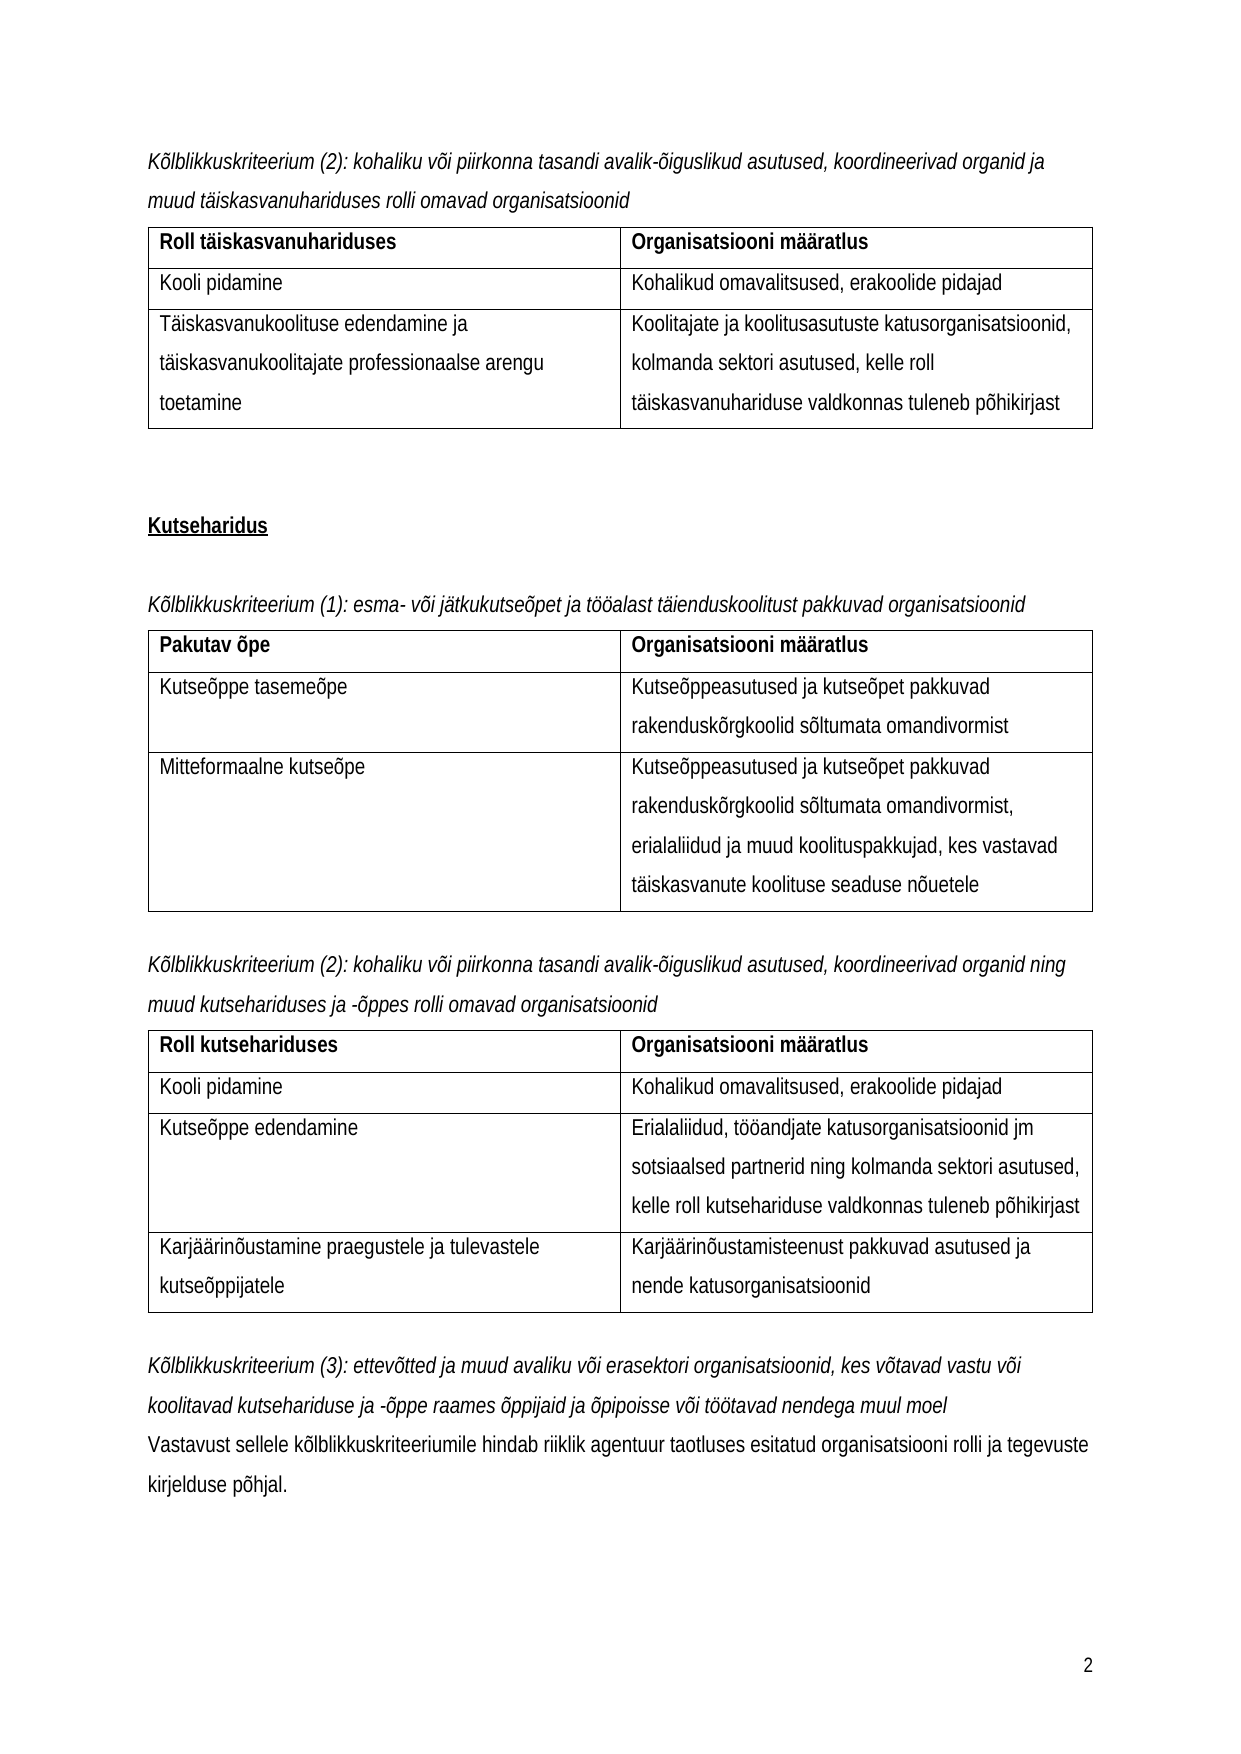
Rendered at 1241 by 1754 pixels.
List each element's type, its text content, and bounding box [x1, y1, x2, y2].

table_cell Kohalikud omavalitsused, erakoolide pidajad [621, 269, 1092, 309]
table_cell Kooli pidamine [149, 1073, 620, 1112]
table_header Organisatsiooni määratlus [621, 631, 1092, 672]
text Kõlblikkuskriteerium (3): ettevõtted ja muud avaliku või erasektori organisatsioonid, kes võtavad vastu või koolitavad kutsehariduse ja -õppe raames õppijaid ja õpipoisse või töötavad nendega muul moel [148, 1352, 1093, 1418]
table_header Organisatsiooni määratlus [621, 1031, 1092, 1072]
text Kutseharidus [148, 512, 1093, 538]
table_header Roll kutsehariduses [149, 1031, 620, 1072]
table_header Organisatsiooni määratlus [621, 228, 1092, 268]
table_cell Kutseõppeasutused ja kutseõpet pakkuvad rakenduskõrgkoolid sõltumata omandivormist [621, 673, 1092, 752]
text Vastavust sellele kõlblikkuskriteeriumile hindab riiklik agentuur taotluses esitatud organisatsiooni rolli ja tegevuste kirjelduse põhjal. [148, 1431, 1093, 1497]
table_cell Kutseõppeasutused ja kutseõpet pakkuvad rakenduskõrgkoolid sõltumata omandivormist, erialaliidud ja muud koolituspakkujad, kes vastavad täiskasvanute koolituse seaduse nõuetele [621, 753, 1092, 911]
text Kõlblikkuskriteerium (2): kohaliku või piirkonna tasandi avalik-õiguslikud asutused, koordineerivad organid ja muud täiskasvanuhariduses rolli omavad organisatsioonid [148, 148, 1093, 213]
text Kõlblikkuskriteerium (2): kohaliku või piirkonna tasandi avalik-õiguslikud asutused, koordineerivad organid ning muud kutsehariduses ja -õppes rolli omavad organisatsioonid [148, 951, 1093, 1017]
table_cell Kooli pidamine [149, 269, 620, 309]
table_cell Karjäärinõustamisteenust pakkuvad asutused ja nende katusorganisatsioonid [621, 1233, 1092, 1312]
text Kõlblikkuskriteerium (1): esma- või jätkukutseõpet ja tööalast täienduskoolitust pakkuvad organisatsioonid [148, 591, 1093, 617]
table_header Roll täiskasvanuhariduses [149, 228, 620, 268]
table_cell Karjäärinõustamine praegustele ja tulevastele kutseõppijatele [149, 1233, 620, 1312]
table_cell Kutseõppe edendamine [149, 1114, 620, 1232]
table_cell Kohalikud omavalitsused, erakoolide pidajad [621, 1073, 1092, 1112]
table_cell Erialaliidud, tööandjate katusorganisatsioonid jm sotsiaalsed partnerid ning kolmanda sektori asutused, kelle roll kutsehariduse valdkonnas tuleneb põhikirjast [621, 1114, 1092, 1232]
table_header Pakutav õpe [149, 631, 620, 672]
table_cell Mitteformaalne kutseõpe [149, 753, 620, 911]
table_cell Koolitajate ja koolitusasutuste katusorganisatsioonid, kolmanda sektori asutused, kelle roll täiskasvanuhariduse valdkonnas tuleneb põhikirjast [621, 310, 1092, 428]
table_cell Kutseõppe tasemeõpe [149, 673, 620, 752]
table_cell Täiskasvanukoolituse edendamine ja täiskasvanukoolitajate professionaalse arengu toetamine [149, 310, 620, 428]
